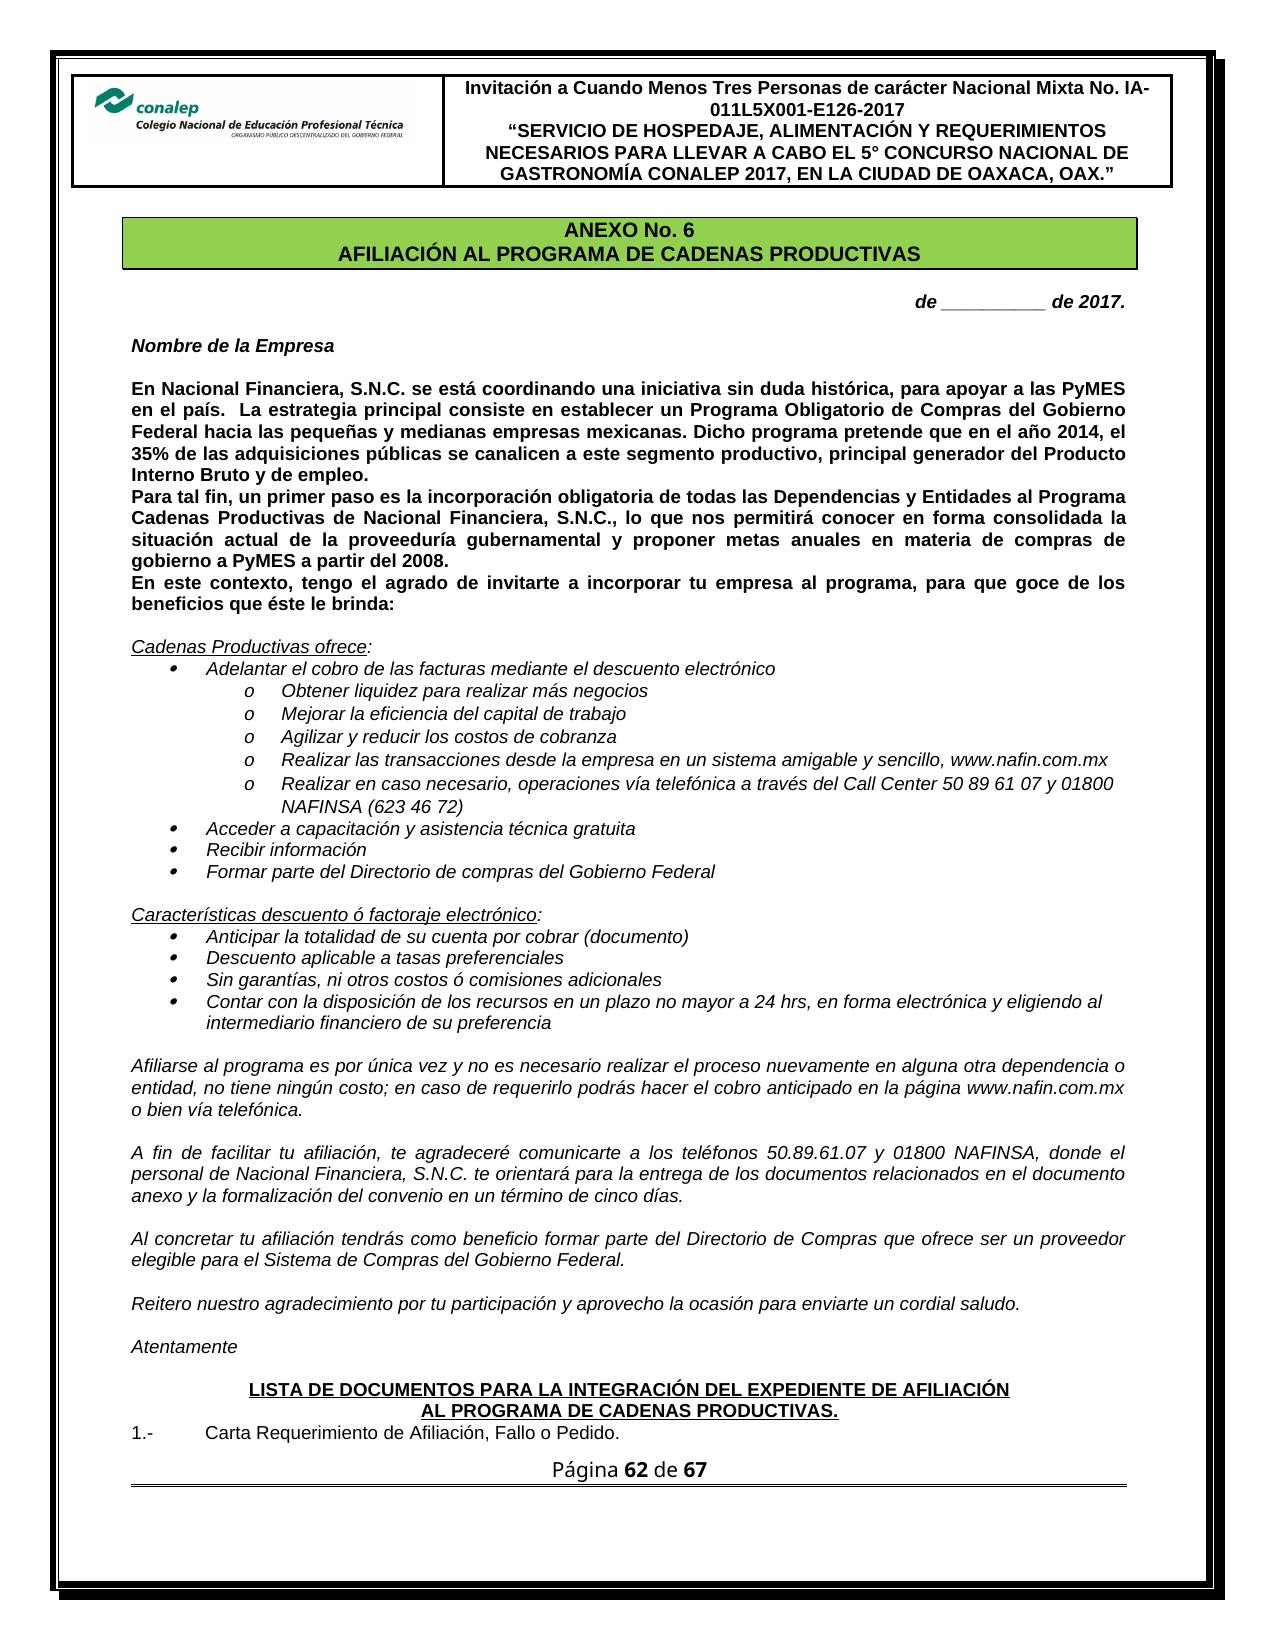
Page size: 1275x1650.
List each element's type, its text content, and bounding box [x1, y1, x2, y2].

text Características descuento ó factoraje electrónico: [131, 904, 1127, 925]
list Adelantar el cobro de las facturas mediante el descuento electrónico [169, 658, 1127, 679]
text Al concretar tu afiliación tendrás como beneficio formar parte del Directorio de Compras que ofrece ser un proveedor elegible para el Sistema de Compras del Gobierno Federal. [131, 1228, 1127, 1271]
list Realizar en caso necesario, operaciones vía telefónica a través del Call Center 50 89 61 07 y 01800 NAFINSA (623 46 72) [244, 772, 1127, 817]
list Contar con la disposición de los recursos en un plazo no mayor a 24 hrs, en forma electrónica y eligiendo al intermediario financiero de su preferencia [169, 990, 1127, 1034]
text A fin de facilitar tu afiliación, te agradeceré comunicarte a los teléfonos 50.89.61.07 y 01800 NAFINSA, donde el personal de Nacional Financiera, S.N.C. te orientará para la entrega de los documentos relacionados en el documento anexo y la formalización del convenio en un término de cinco días. [131, 1141, 1127, 1206]
text AL PROGRAMA DE CADENAS PRODUCTIVAS. [131, 1400, 1127, 1422]
text LISTA DE DOCUMENTOS PARA LA INTEGRACIÓN DEL EXPEDIENTE DE AFILIACIÓN [131, 1379, 1127, 1400]
subtitle ANEXO No. 6 [123, 218, 1136, 241]
text Afiliarse al programa es por única vez y no es necesario realizar el proceso nuevamente en alguna otra dependencia o entidad, no tiene ningún costo; en caso de requerirlo podrás hacer el cobro anticipado en la página www.nafin.com.mx o bien vía telefónica. [131, 1055, 1127, 1120]
text Nombre de la Empresa [131, 334, 1127, 356]
list Mejorar la eficiencia del capital de trabajo [244, 703, 1127, 726]
text En Nacional Financiera, S.N.C. se está coordinando una iniciativa sin duda histórica, para apoyar a las PyMES en el país. La estrategia principal consiste en establecer un Programa Obligatorio de Compras del Gobierno Federal hacia las pequeñas y medianas empresas mexicanas. Dicho programa pretende que en el año 2014, el 35% de las adquisiciones públicas se canalicen a este segmento productivo, principal generador del Producto Interno Bruto y de empleo. [131, 378, 1127, 485]
subtitle AFILIACIÓN AL PROGRAMA DE CADENAS PRODUCTIVAS [123, 241, 1136, 268]
list Acceder a capacitación y asistencia técnica gratuita [169, 817, 1127, 839]
list Anticipar la totalidad de su cuenta por cobrar (documento) [169, 925, 1127, 947]
text Atentamente [131, 1336, 1127, 1357]
list Recibir información [169, 839, 1127, 861]
text 1.- Carta Requerimiento de Afiliación, Fallo o Pedido. [131, 1422, 1127, 1443]
picture [83, 77, 414, 148]
text Cadenas Productivas ofrece: [131, 636, 1127, 658]
list Sin garantías, ni otros costos ó comisiones adicionales [169, 969, 1127, 990]
list Formar parte del Directorio de compras del Gobierno Federal [169, 861, 1127, 882]
list Realizar las transacciones desde la empresa en un sistema amigable y sencillo, www.nafin.com.mx [244, 749, 1127, 772]
text En este contexto, tengo el agrado de invitarte a incorporar tu empresa al programa, para que goce de los beneficios que éste le brinda: [131, 572, 1127, 615]
list Obtener liquidez para realizar más negocios [244, 679, 1127, 703]
text de __________ de 2017. [131, 291, 1127, 313]
list Agilizar y reducir los costos de cobranza [244, 726, 1127, 749]
list Descuento aplicable a tasas preferenciales [169, 947, 1127, 969]
text Reitero nuestro agradecimiento por tu participación y aprovecho la ocasión para enviarte un cordial saludo. [131, 1292, 1127, 1314]
text Para tal fin, un primer paso es la incorporación obligatoria de todas las Dependencias y Entidades al Programa Cadenas Productivas de Nacional Financiera, S.N.C., lo que nos permitirá conocer en forma consolidada la situación actual de la proveeduría gubernamental y proponer metas anuales en materia de compras de gobierno a PyMES a partir del 2008. [131, 485, 1127, 572]
